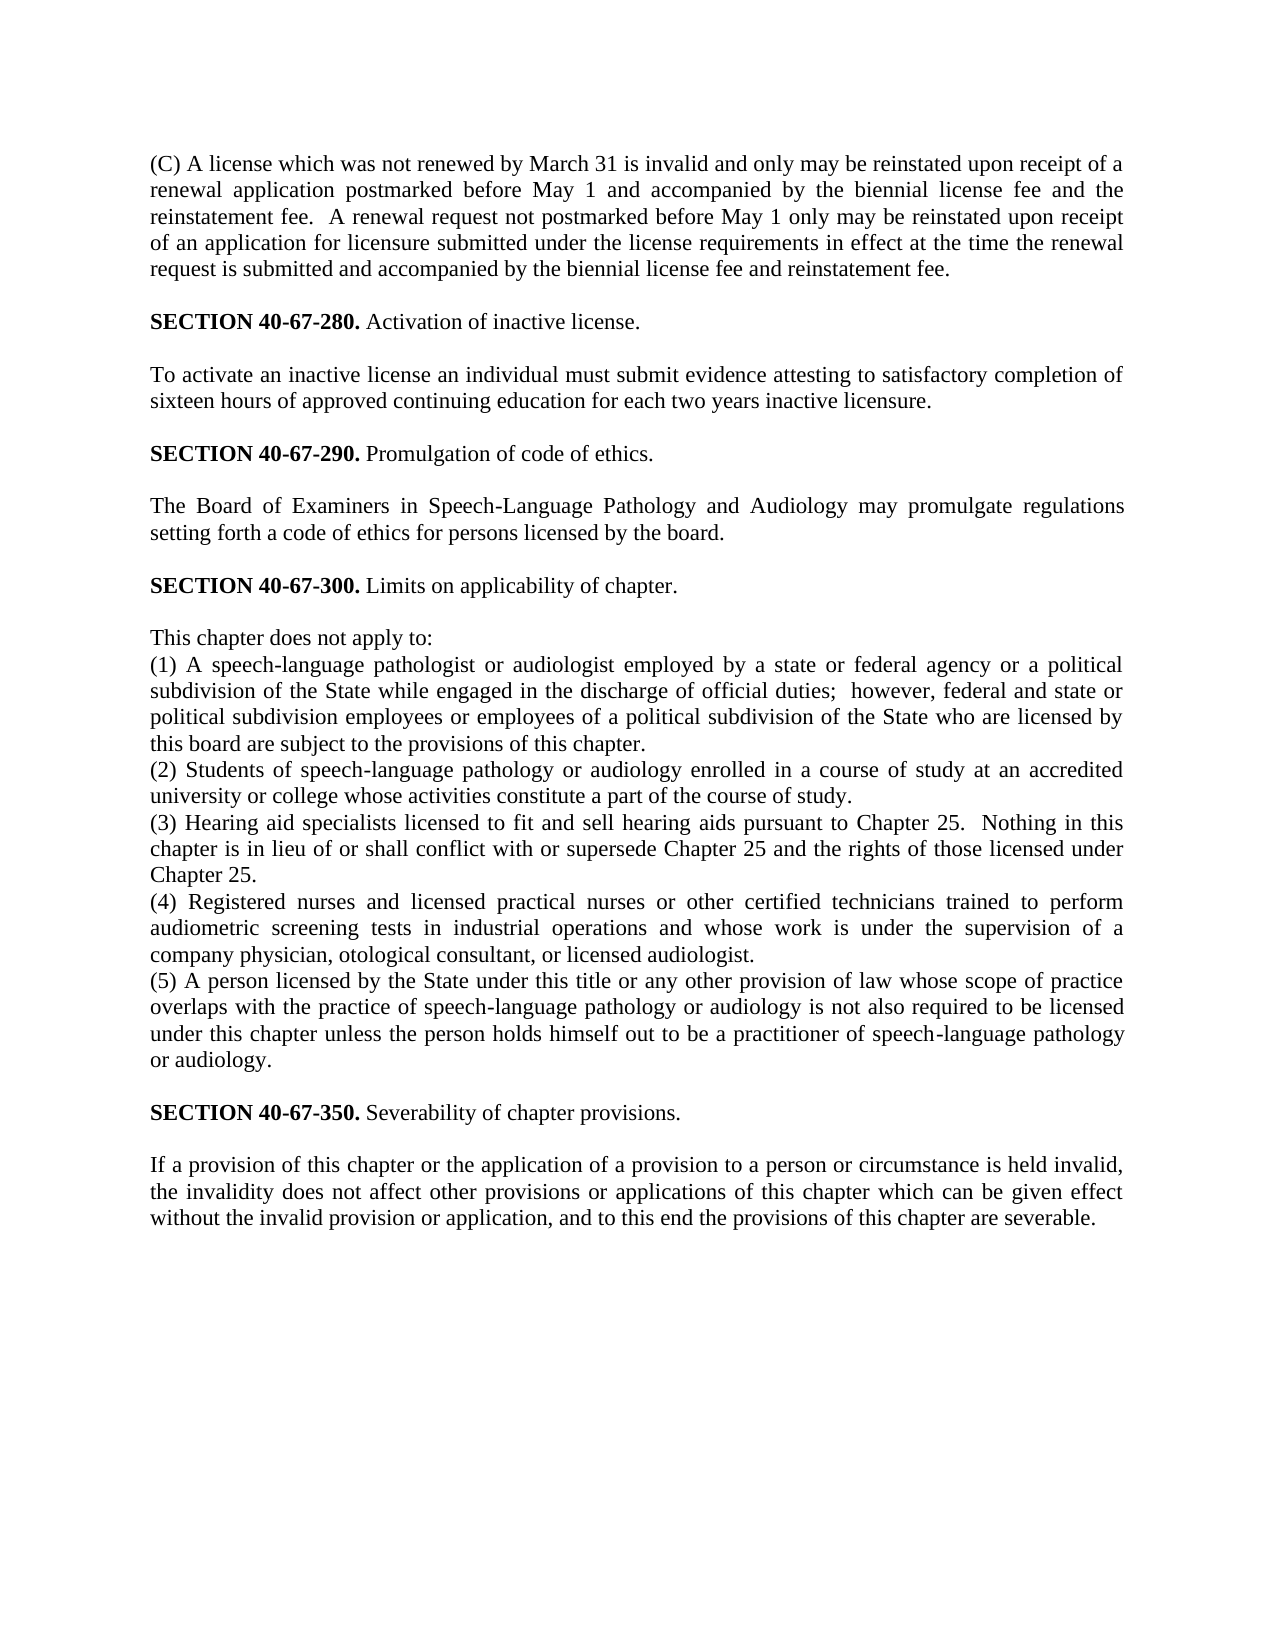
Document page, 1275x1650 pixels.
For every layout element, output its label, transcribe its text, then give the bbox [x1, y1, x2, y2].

text SECTION 40-67-290. Promulgation of code of ethics. [150, 440, 1125, 466]
text (5) A person licensed by the State under this title or any other provision of law whose scope of practice overlaps with the practice of speech-language pathology or audiology is not also required to be licensed under this chapter unless the person holds himself out to be a practitioner of speech-language pathology or audiology. [150, 967, 1125, 1072]
text (C) A license which was not renewed by March 31 is invalid and only may be reinstated upon receipt of a renewal application postmarked before May 1 and accompanied by the biennial license fee and the reinstatement fee. A renewal request not postmarked before May 1 only may be reinstated upon receipt of an application for licensure submitted under the license requirements in effect at the time the renewal request is submitted and accompanied by the biennial license fee and reinstatement fee. [150, 150, 1125, 282]
text If a provision of this chapter or the application of a provision to a person or circumstance is held invalid, the invalidity does not affect other provisions or applications of this chapter which can be given effect without the invalid provision or application, and to this end the provisions of this chapter are severable. [150, 1151, 1125, 1231]
text (4) Registered nurses and licensed practical nurses or other certified technicians trained to perform audiometric screening tests in industrial operations and whose work is under the supervision of a company physician, otological consultant, or licensed audiologist. [150, 888, 1125, 967]
text To activate an inactive license an individual must submit evidence attesting to satisfactory completion of sixteen hours of approved continuing education for each two years inactive licensure. [150, 361, 1125, 413]
text (1) A speech-language pathologist or audiologist employed by a state or federal agency or a political subdivision of the State while engaged in the discharge of official duties; however, federal and state or political subdivision employees or employees of a political subdivision of the State who are licensed by this board are subject to the provisions of this chapter. [150, 651, 1125, 756]
text (3) Hearing aid specialists licensed to fit and sell hearing aids pursuant to Chapter 25. Nothing in this chapter is in lieu of or shall conflict with or supersede Chapter 25 and the rights of those licensed under Chapter 25. [150, 809, 1125, 888]
text This chapter does not apply to: [150, 624, 1125, 651]
text SECTION 40-67-280. Activation of inactive license. [150, 308, 1125, 334]
text (2) Students of speech-language pathology or audiology enrolled in a course of study at an accredited university or college whose activities constitute a part of the course of study. [150, 756, 1125, 809]
text The Board of Examiners in Speech-Language Pathology and Audiology may promulgate regulations setting forth a code of ethics for persons licensed by the board. [150, 493, 1125, 545]
text SECTION 40-67-350. Severability of chapter provisions. [150, 1099, 1125, 1125]
text SECTION 40-67-300. Limits on applicability of chapter. [150, 572, 1125, 598]
